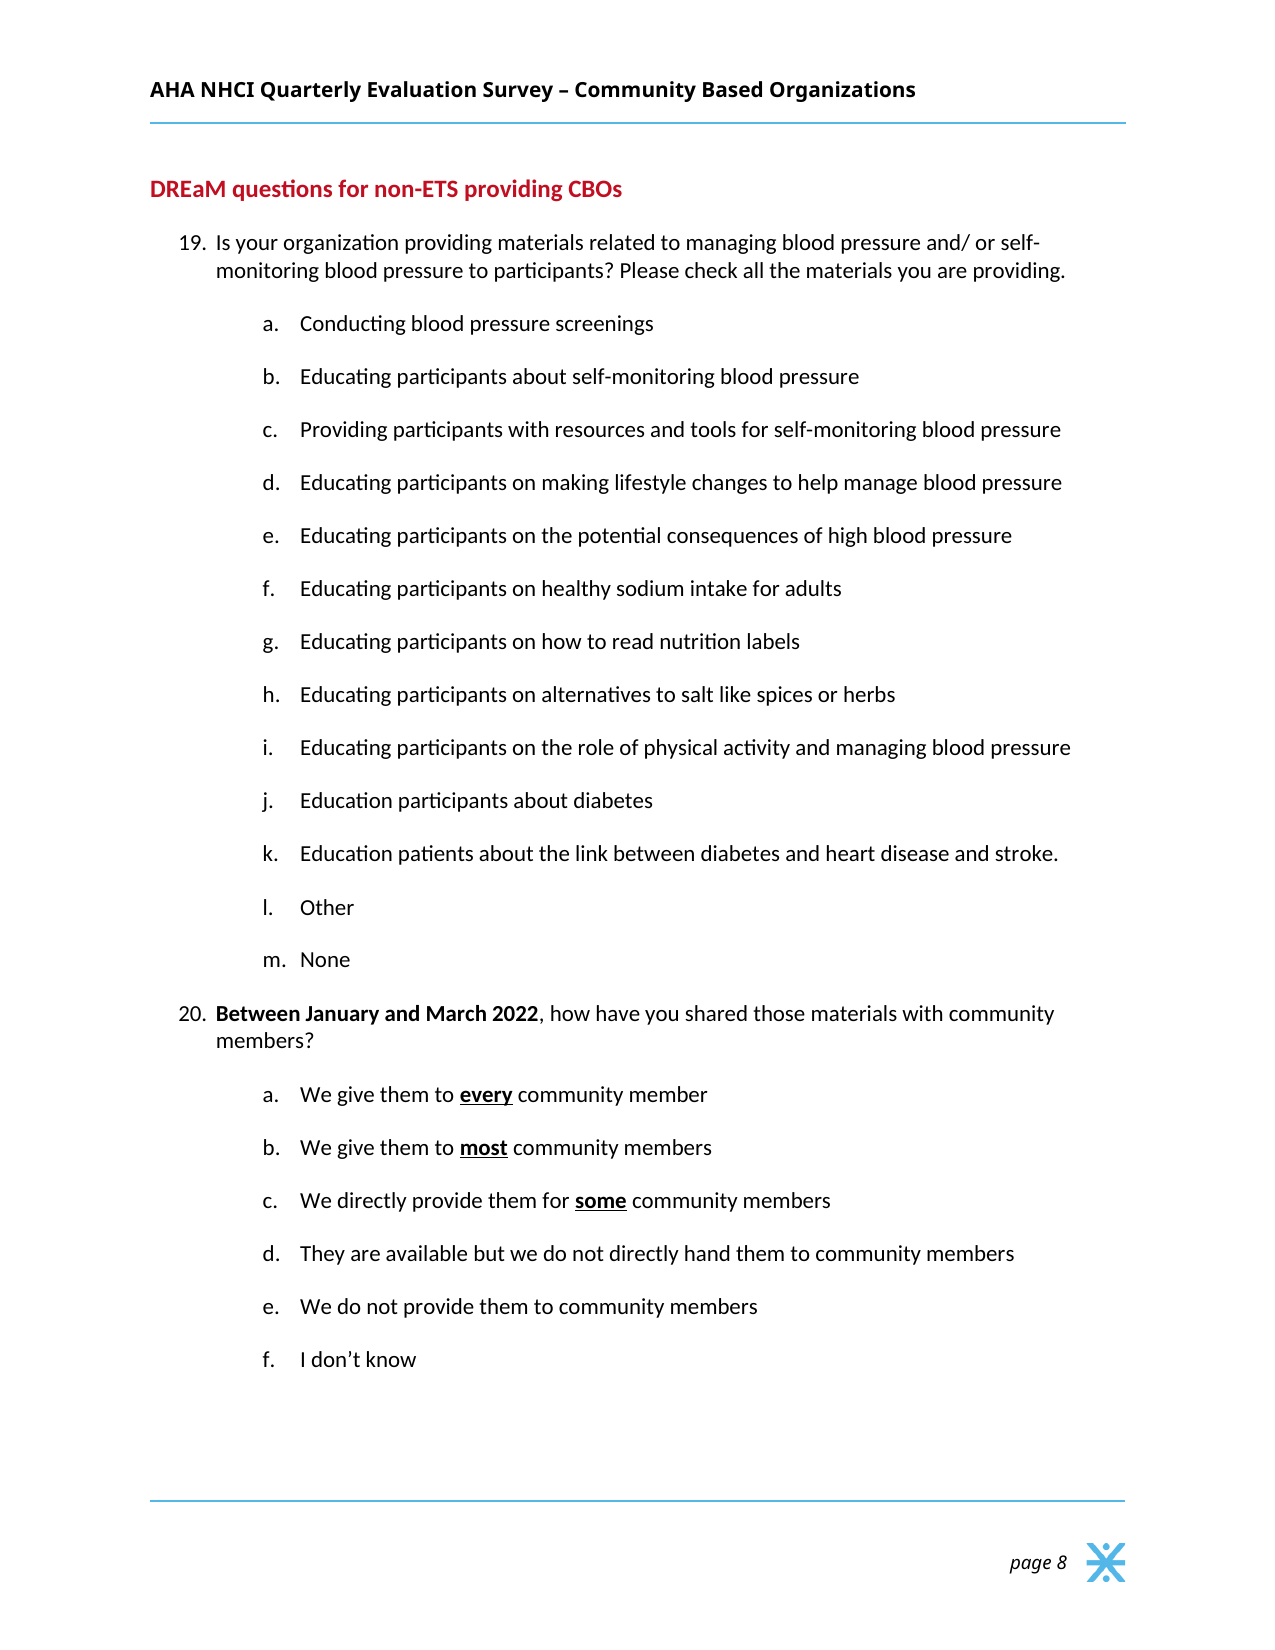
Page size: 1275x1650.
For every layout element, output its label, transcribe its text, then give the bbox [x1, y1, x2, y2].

list Educating participants on how to read nutrition labels [262, 627, 1125, 656]
list We give them to most community members [262, 1133, 1125, 1161]
list Education patients about the link between diabetes and heart disease and stroke. [262, 839, 1125, 868]
list They are available but we do not directly hand them to community members [262, 1239, 1125, 1267]
list Educating participants about self-monitoring blood pressure [262, 362, 1125, 390]
list Between January and March 2022, how have you shared those materials with community members? [178, 999, 1125, 1055]
picture [1086, 1543, 1125, 1582]
list Educating participants on the role of physical activity and managing blood pressure [262, 733, 1125, 762]
list We directly provide them for some community members [262, 1186, 1125, 1214]
list Educating participants on making lifestyle changes to help manage blood pressure [262, 468, 1125, 496]
list I don’t know [262, 1345, 1125, 1373]
list Educating participants on the potential consequences of high blood pressure [262, 521, 1125, 549]
list Is your organization providing materials related to managing blood pressure and/ or self-monitoring blood pressure to participants? Please check all the materials you are providing. [178, 228, 1125, 284]
list Educating participants on alternatives to salt like spices or herbs [262, 681, 1125, 708]
list We give them to every community member [262, 1080, 1125, 1108]
list Conducting blood pressure screenings [262, 309, 1125, 337]
list Education participants about diabetes [262, 787, 1125, 814]
text DREaM questions for non-ETS providing CBOs [150, 173, 1125, 203]
list Other [262, 893, 1125, 921]
list Educating participants on healthy sodium intake for adults [262, 574, 1125, 602]
list We do not provide them to community members [262, 1292, 1125, 1320]
list None [262, 946, 1125, 974]
list Providing participants with resources and tools for self-monitoring blood pressure [262, 415, 1125, 443]
